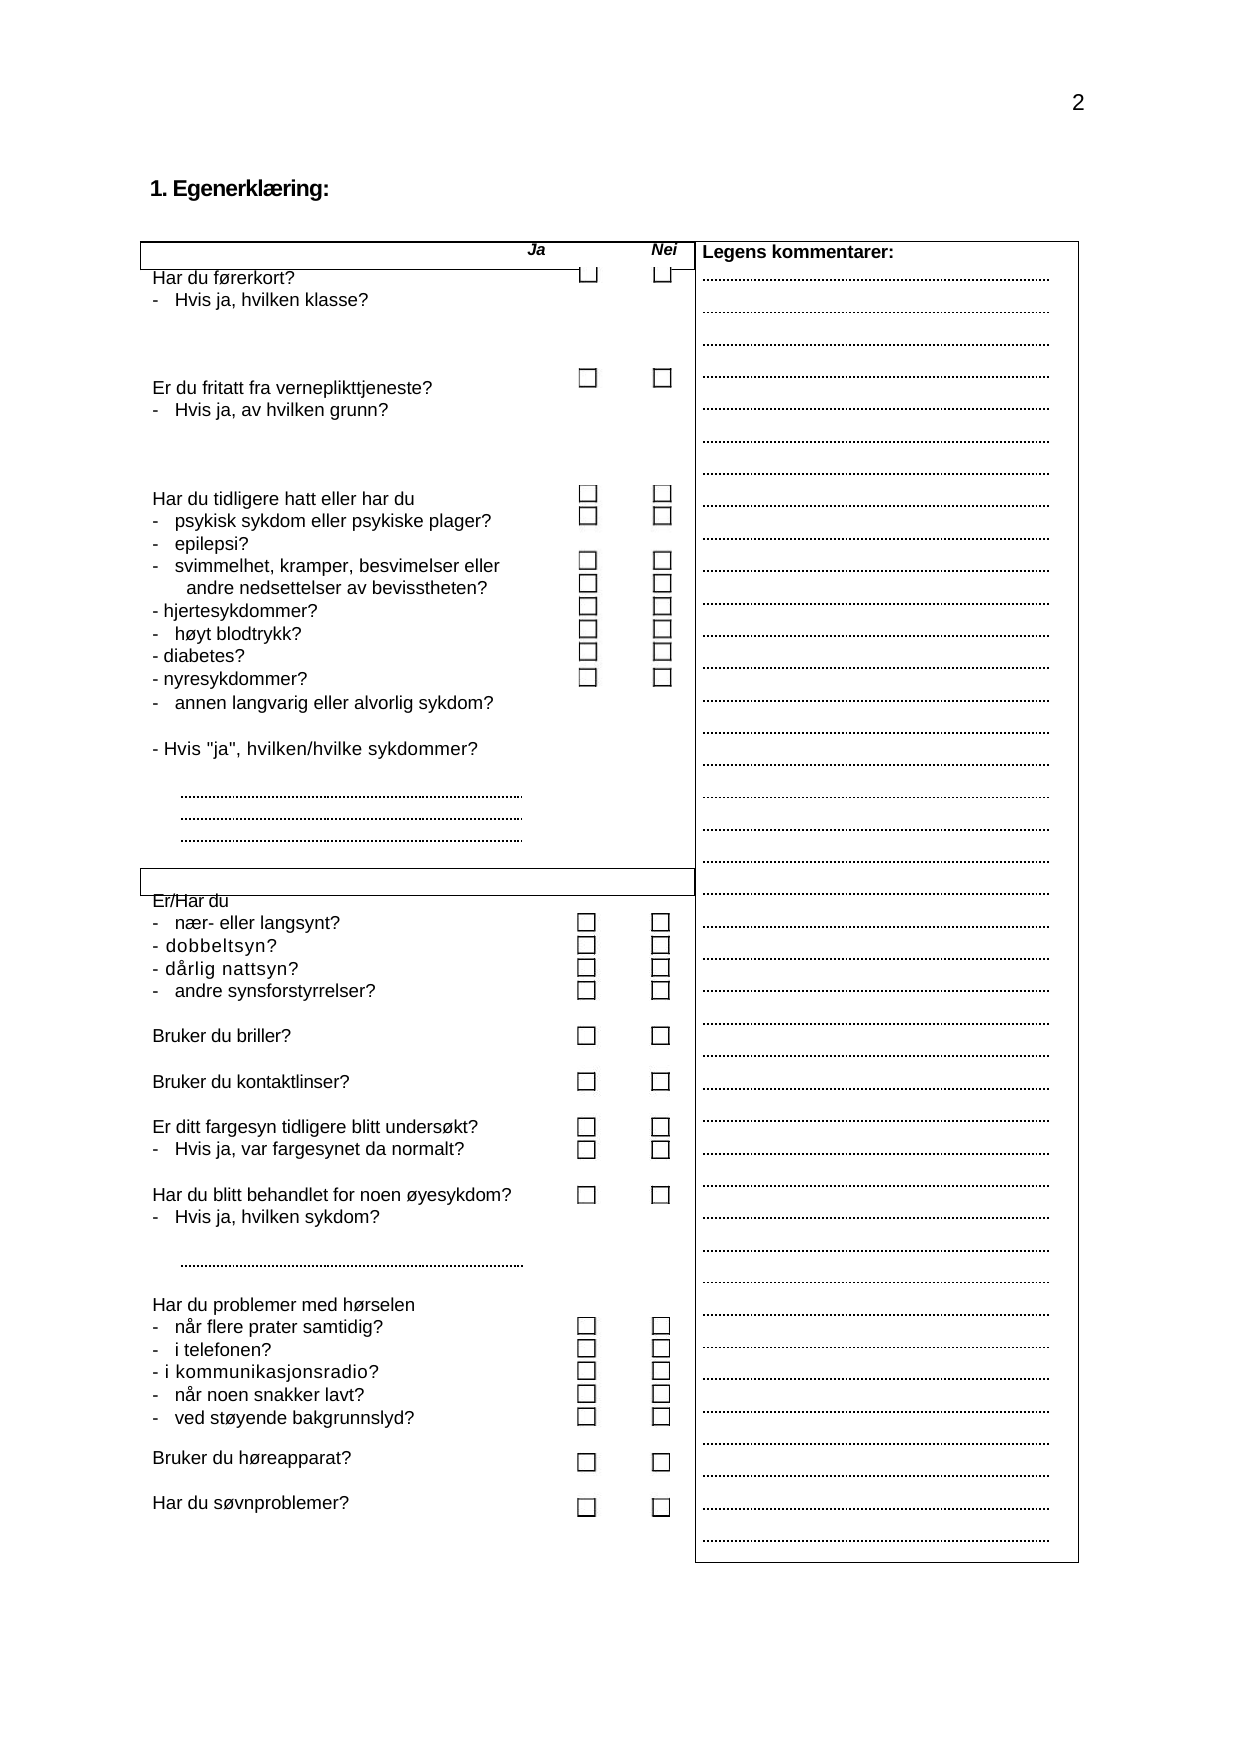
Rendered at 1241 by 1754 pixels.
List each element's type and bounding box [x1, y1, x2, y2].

picture [578, 368, 672, 388]
picture [577, 913, 670, 1204]
picture [578, 485, 672, 687]
picture [577, 1317, 670, 1517]
picture [579, 267, 672, 283]
